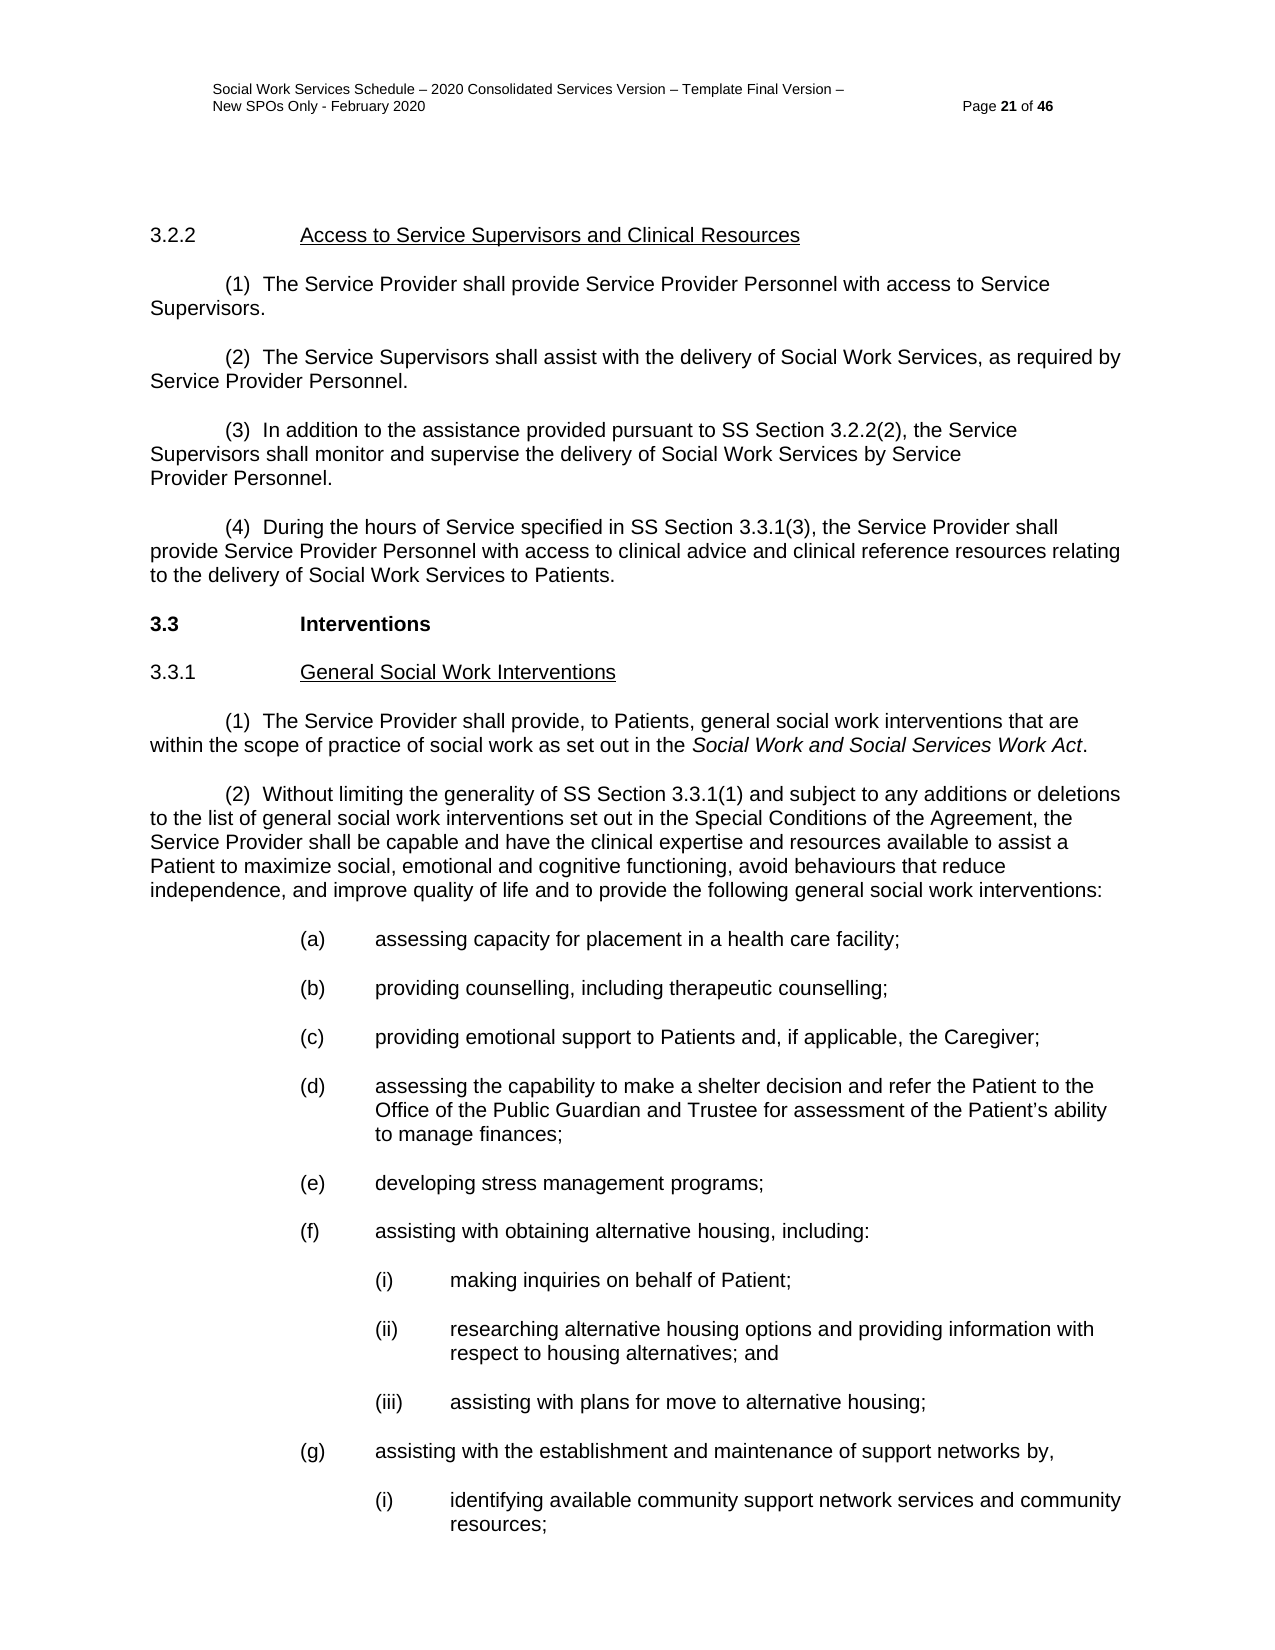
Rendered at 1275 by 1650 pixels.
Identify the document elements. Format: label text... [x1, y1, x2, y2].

subtitle Interventions [150, 611, 1137, 635]
list The Service Provider shall provide Service Provider Personnel with access to Service Supervisors. [150, 272, 1050, 320]
list assisting with obtaining alternative housing, including: [300, 1219, 1137, 1243]
list making inquiries on behalf of Patient; [375, 1268, 1137, 1292]
list developing stress management programs; [300, 1170, 1137, 1194]
list identifying available community support network services and community resources; [375, 1488, 1122, 1536]
list Without limiting the generality of SS Section 3.3.1(1) and subject to any additions or deletions to the list of general social work interventions set out in the Special Conditions of the Agreement, the Service Provider shall be capable and have the clinical expertise and resources available to assist a Patient to maximize social, emotional and cognitive functioning, avoid behaviours that reduce independence, and improve quality of life and to provide the following general social work interventions: [150, 782, 1122, 902]
list The Service Provider shall provide, to Patients, general social work interventions that are within the scope of practice of social work as set out in the Social Work and Social Services Work Act. [150, 709, 1088, 757]
list providing counselling, including therapeutic counselling; [300, 976, 1137, 999]
list The Service Supervisors shall assist with the delivery of Social Work Services, as required by Service Provider Personnel. [150, 345, 1122, 393]
list assisting with plans for move to alternative housing; [375, 1390, 1137, 1414]
list researching alternative housing options and providing information with respect to housing alternatives; and [375, 1317, 1096, 1365]
list In addition to the assistance provided pursuant to SS Section 3.2.2(2), the Service Supervisors shall monitor and supervise the delivery of Social Work Services by Service Provider Personnel. [150, 418, 1044, 490]
list assessing capacity for placement in a health care facility; [300, 927, 1137, 951]
list assisting with the establishment and maintenance of support networks by, [300, 1439, 1137, 1463]
list providing emotional support to Patients and, if applicable, the Caregiver; [300, 1024, 1137, 1048]
list General Social Work Interventions [150, 660, 1137, 684]
list assessing the capability to make a shelter decision and refer the Patient to the Office of the Public Guardian and Trustee for assessment of the Patient’s ability to manage finances; [300, 1073, 1108, 1145]
list Access to Service Supervisors and Clinical Resources [150, 223, 1137, 247]
list During the hours of Service specified in SS Section 3.3.1(3), the Service Provider shall provide Service Provider Personnel with access to clinical advice and clinical reference resources relating to the delivery of Social Work Services to Patients. [150, 514, 1122, 586]
